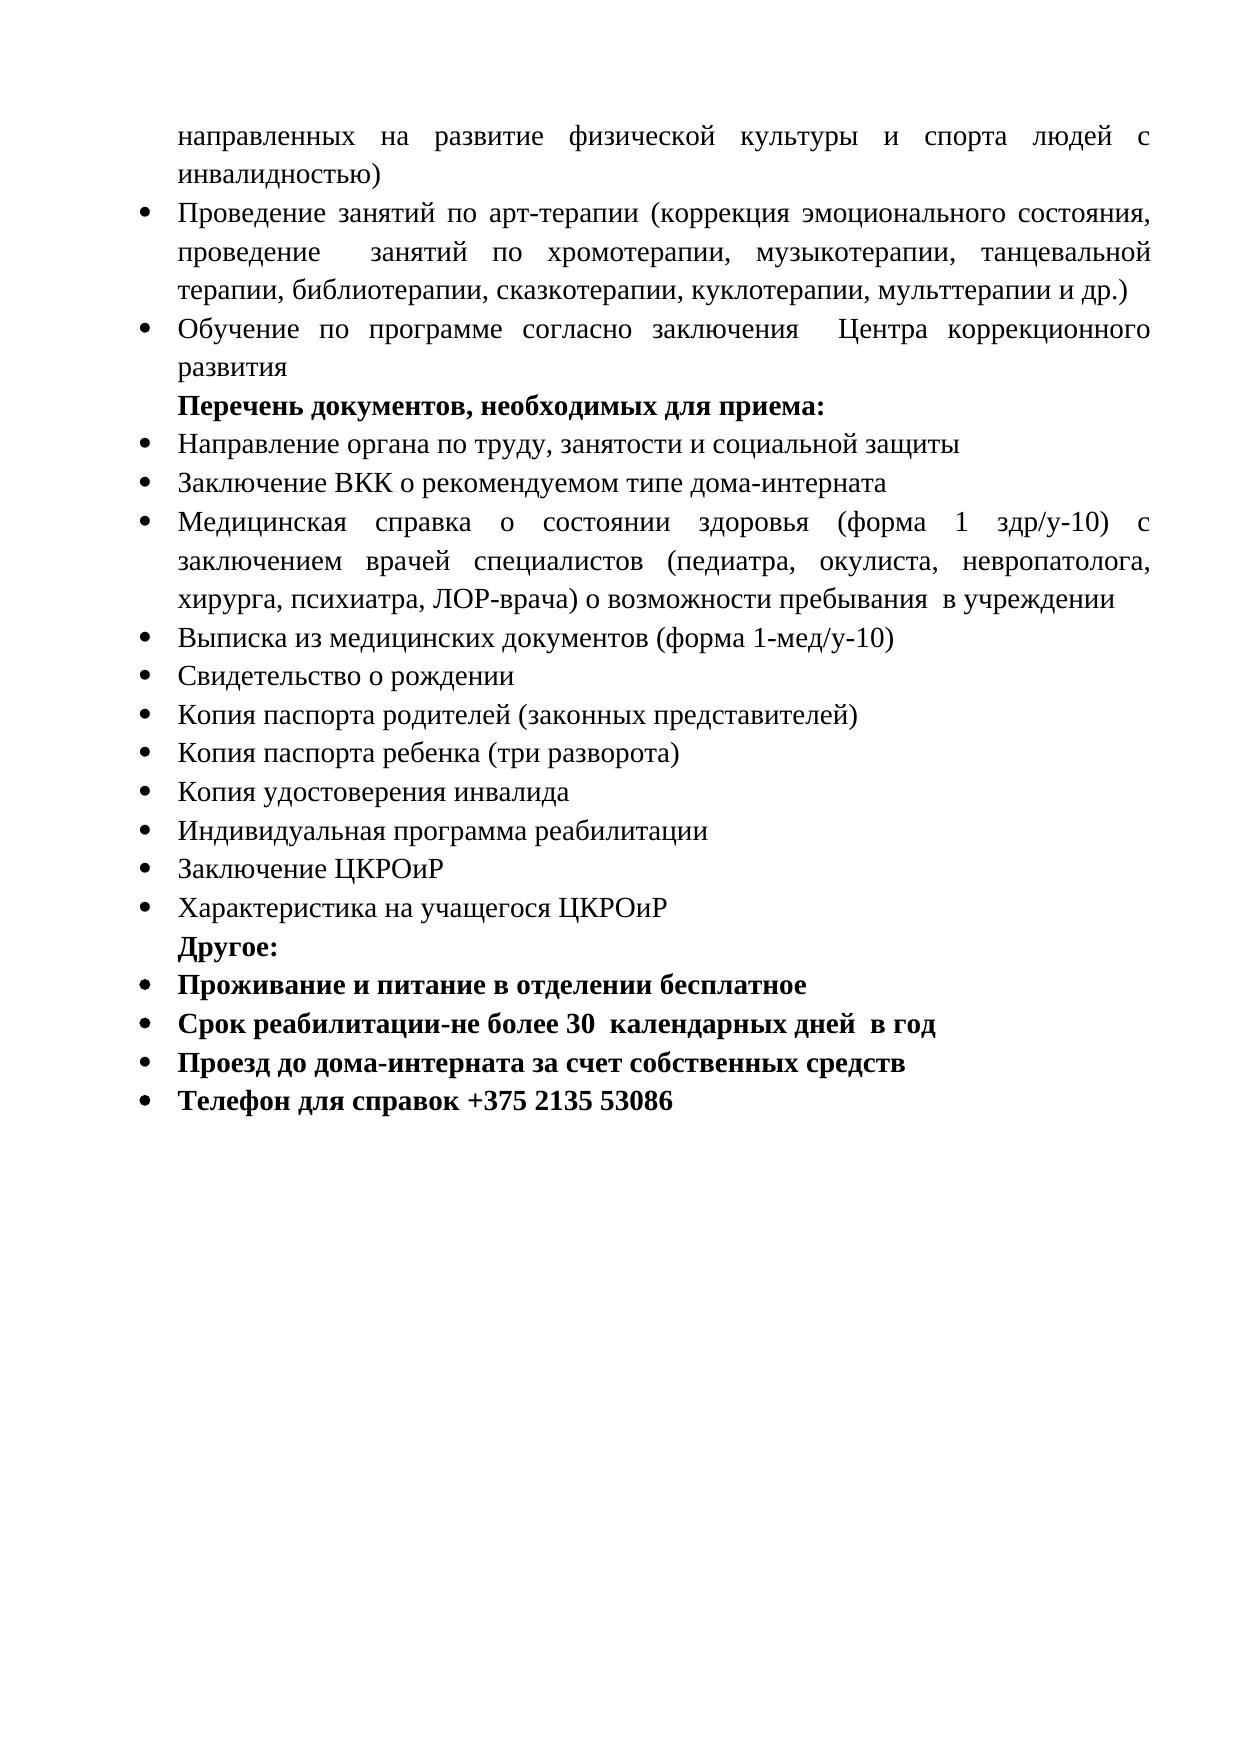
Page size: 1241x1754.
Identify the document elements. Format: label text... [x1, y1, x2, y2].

list Проезд до дома-интерната за счет собственных средств [140, 1045, 1152, 1078]
list Копия удостоверения инвалида [140, 774, 1152, 808]
list Копия паспорта ребенка (три разворота) [140, 736, 1152, 769]
list Срок реабилитации-не более 30 календарных дней в год [140, 1006, 1152, 1040]
list Проведение занятий по арт-терапии (коррекция эмоционального состояния, проведение занятий по хромотерапии, музыкотерапии, танцевальной терапии, библиотерапии, сказкотерапии, куклотерапии, мульттерапии и др.) [140, 195, 1152, 306]
list Заключение ВКК о рекомендуемом типе дома-интерната [140, 465, 1152, 499]
list Заключение ЦКРОиР [140, 852, 1152, 885]
list Телефон для справок +375 2135 53086 [140, 1083, 1152, 1117]
list Обучение по программе согласно заключения Центра коррекционного развития [140, 311, 1152, 383]
text Перечень документов, необходимых для приема: [177, 388, 1152, 422]
list Выписка из медицинских документов (форма 1-мед/у-10) [140, 620, 1152, 653]
list Свидетельство о рождении [140, 658, 1152, 692]
list Медицинская справка о состоянии здоровья (форма 1 здр/у-10) с заключением врачей специалистов (педиатра, окулиста, невропатолога, хирурга, психиатра, ЛОР-врача) о возможности пребывания в учреждении [140, 504, 1152, 615]
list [140, 118, 1152, 190]
list Направление органа по труду, занятости и социальной защиты [140, 427, 1152, 460]
list Индивидуальная программа реабилитации [140, 813, 1152, 847]
list Копия паспорта родителей (законных представителей) [140, 697, 1152, 731]
list Характеристика на учащегося ЦКРОиР [140, 890, 1152, 924]
text Другое: [177, 929, 1152, 962]
list Проживание и питание в отделении бесплатное [140, 967, 1152, 1001]
